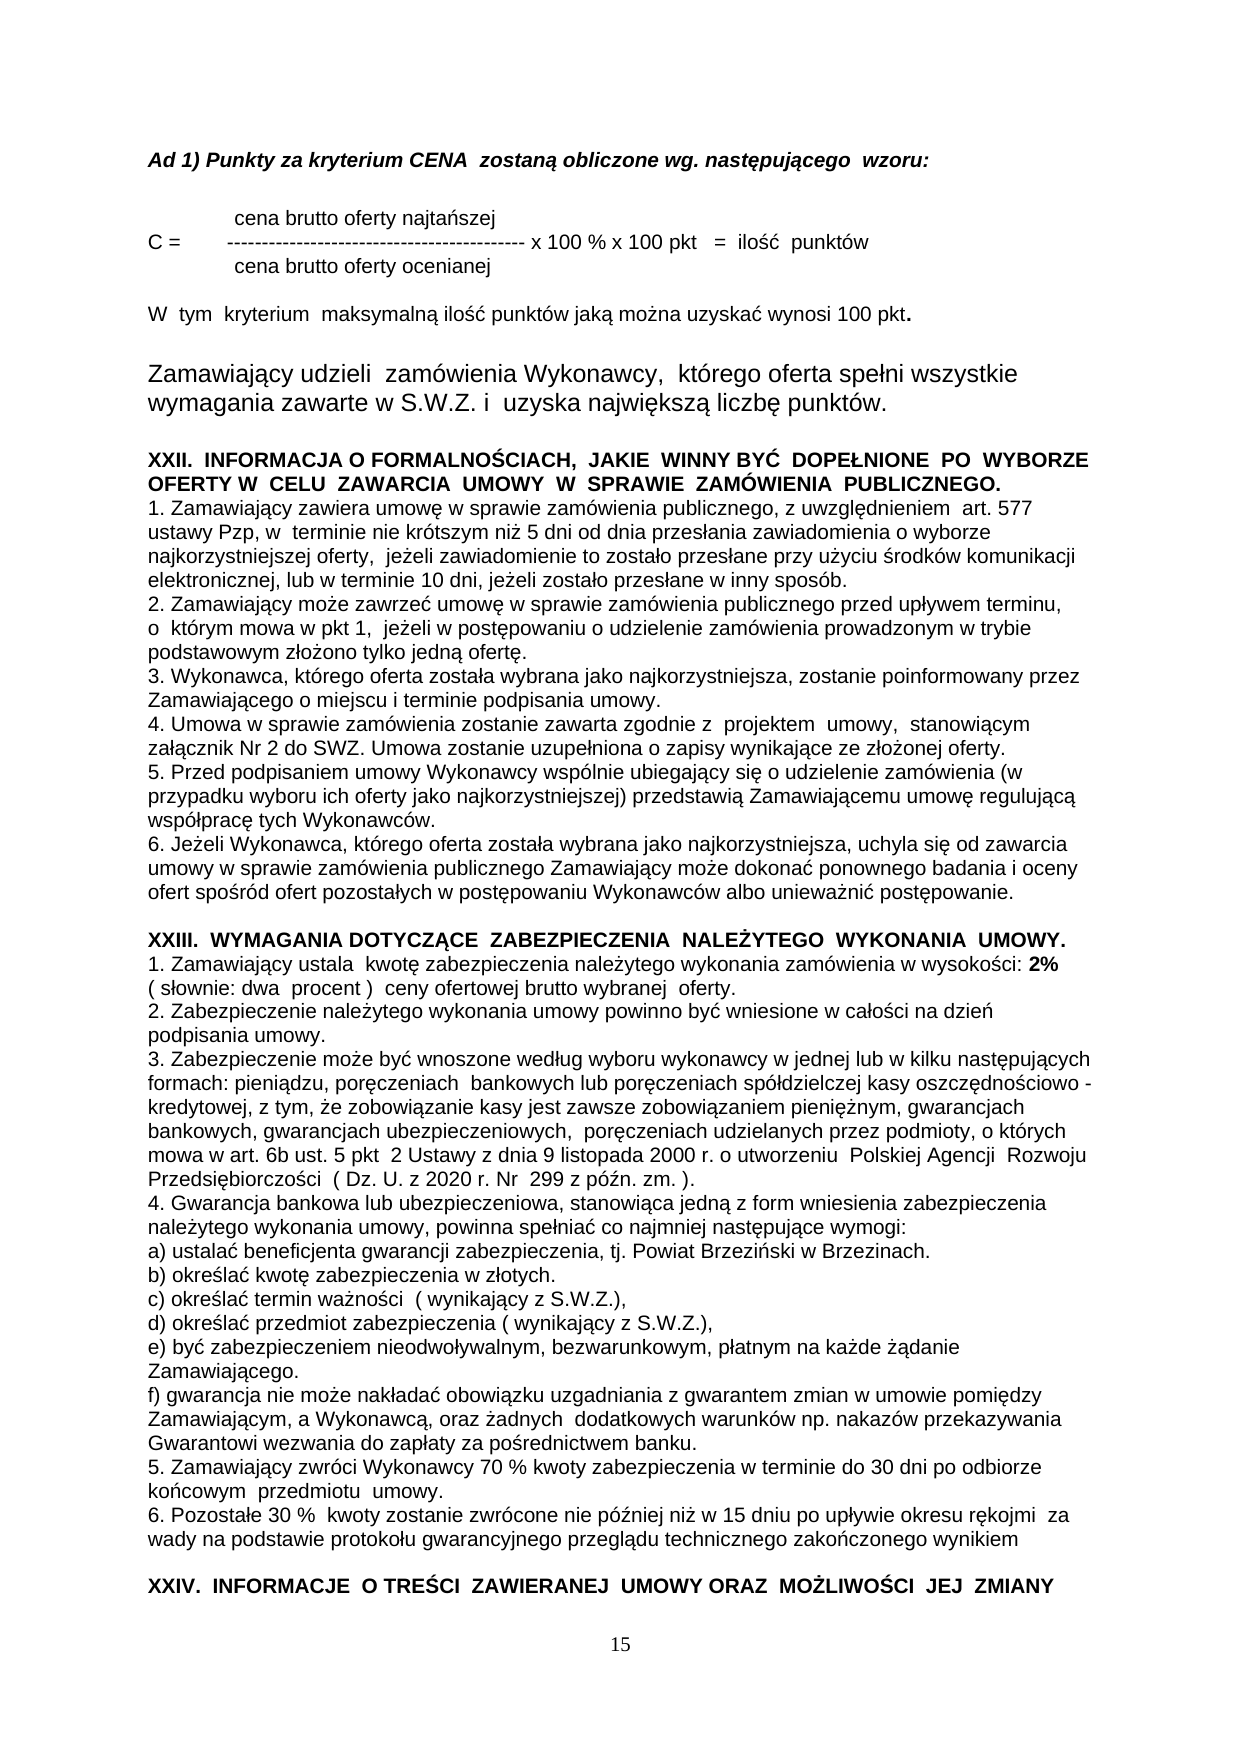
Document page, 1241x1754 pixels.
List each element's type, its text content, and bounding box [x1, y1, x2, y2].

text XXIV. INFORMACJE O TREŚCI ZAWIERANEJ UMOWY ORAZ MOŻLIWOŚCI JEJ ZMIANY [148, 1574, 1093, 1598]
text XXII. INFORMACJA O FORMALNOŚCIACH, JAKIE WINNY BYĆ DOPEŁNIONE PO WYBORZE OFERTY W CELU ZAWARCIA UMOWY W SPRAWIE ZAMÓWIENIA PUBLICZNEGO. [148, 448, 1093, 496]
text podstawowym złożono tylko jedną ofertę. [148, 640, 1093, 664]
text Zamawiający udzieli zamówienia Wykonawcy, którego oferta spełni wszystkie wymagania zawarte w S.W.Z. i uzyska największą liczbę punktów. [148, 359, 1093, 417]
text 5. Przed podpisaniem umowy Wykonawcy wspólnie ubiegający się o udzielenie zamówienia (w przypadku wyboru ich oferty jako najkorzystniejszej) przedstawią Zamawiającemu umowę regulującą współpracę tych Wykonawców. [148, 760, 1093, 832]
text a) ustalać beneficjenta gwarancji zabezpieczenia, tj. Powiat Brzeziński w Brzezinach. [148, 1239, 1093, 1263]
text 1. Zamawiający zawiera umowę w sprawie zamówienia publicznego, z uwzględnieniem art. 577 ustawy Pzp, w terminie nie krótszym niż 5 dni od dnia przesłania zawiadomienia o wyborze najkorzystniejszej oferty, jeżeli zawiadomienie to zostało przesłane przy użyciu środków komunikacji elektronicznej, lub w terminie 10 dni, jeżeli zostało przesłane w inny sposób. [148, 496, 1093, 592]
list XXIII. WYMAGANIA DOTYCZĄCE ZABEZPIECZENIA NALEŻYTEGO WYKONANIA UMOWY. 1. Zamawiający ustala kwotę zabezpieczenia należytego wykonania zamówienia w wysokości: 2% ( słownie: dwa procent ) ceny ofertowej brutto wybranej oferty. 2. Zabezpieczenie należytego wykonania umowy powinno być wniesione w całości na dzień podpisania umowy. 3. Zabezpieczenie może być wnoszone według wyboru wykonawcy w jednej lub w kilku następujących formach: pieniądzu, poręczeniach bankowych lub poręczeniach spółdzielczej kasy oszczędnościowo - kredytowej, z tym, że zobowiązanie kasy jest zawsze zobowiązaniem pieniężnym, gwarancjach bankowych, gwarancjach ubezpieczeniowych, poręczeniach udzielanych przez podmioty, o których mowa w art. 6b ust. 5 pkt 2 Ustawy z dnia 9 listopada 2000 r. o utworzeniu Polskiej Agencji Rozwoju Przedsiębiorczości ( Dz. U. z 2020 r. Nr 299 z późn. zm. ). 4. Gwarancja bankowa lub ubezpieczeniowa, stanowiąca jedną z form wniesienia zabezpieczenia należytego wykonania umowy, powinna spełniać co najmniej następujące wymogi: [148, 927, 1093, 1239]
text 2. Zamawiający może zawrzeć umowę w sprawie zamówienia publicznego przed upływem terminu, [148, 592, 1093, 616]
text 3. Wykonawca, którego oferta została wybrana jako najkorzystniejsza, zostanie poinformowany przez Zamawiającego o miejscu i terminie podpisania umowy. [148, 664, 1093, 712]
text d) określać przedmiot zabezpieczenia ( wynikający z S.W.Z.), e) być zabezpieczeniem nieodwoływalnym, bezwarunkowym, płatnym na każde żądanie Zamawiającego. f) gwarancja nie może nakładać obowiązku uzgadniania z gwarantem zmian w umowie pomiędzy Zamawiającym, a Wykonawcą, oraz żadnych dodatkowych warunków np. nakazów przekazywania Gwarantowi wezwania do zapłaty za pośrednictwem banku. 5. Zamawiający zwróci Wykonawcy 70 % kwoty zabezpieczenia w terminie do 30 dni po odbiorze końcowym przedmiotu umowy. 6. Pozostałe 30 % kwoty zostanie zwrócone nie później niż w 15 dniu po upływie okresu rękojmi za wady na podstawie protokołu gwarancyjnego przeglądu technicznego zakończonego wynikiem [148, 1311, 1093, 1550]
text 4. Umowa w sprawie zamówienia zostanie zawarta zgodnie z projektem umowy, stanowiącym załącznik Nr 2 do SWZ. Umowa zostanie uzupełniona o zapisy wynikające ze złożonej oferty. [148, 712, 1093, 760]
text 6. Jeżeli Wykonawca, którego oferta została wybrana jako najkorzystniejsza, uchyla się od zawarcia umowy w sprawie zamówienia publicznego Zamawiający może dokonać ponownego badania i oceny ofert spośród ofert pozostałych w postępowaniu Wykonawców albo unieważnić postępowanie. [148, 832, 1093, 927]
text cena brutto oferty najtańszej [148, 206, 1093, 229]
text W tym kryterium maksymalną ilość punktów jaką można uzyskać wynosi 100 pkt. [148, 301, 1093, 359]
text b) określać kwotę zabezpieczenia w złotych. [148, 1263, 1093, 1287]
text c) określać termin ważności ( wynikający z S.W.Z.), [148, 1287, 1093, 1311]
text o którym mowa w pkt 1, jeżeli w postępowaniu o udzielenie zamówienia prowadzonym w trybie [148, 616, 1093, 640]
text cena brutto oferty ocenianej [148, 253, 1093, 277]
text Ad 1) Punkty za kryterium CENA zostaną obliczone wg. następującego wzoru: [148, 148, 1093, 206]
text C = ------------------------------------------- x 100 % x 100 pkt = ilość punktów [148, 229, 1093, 253]
